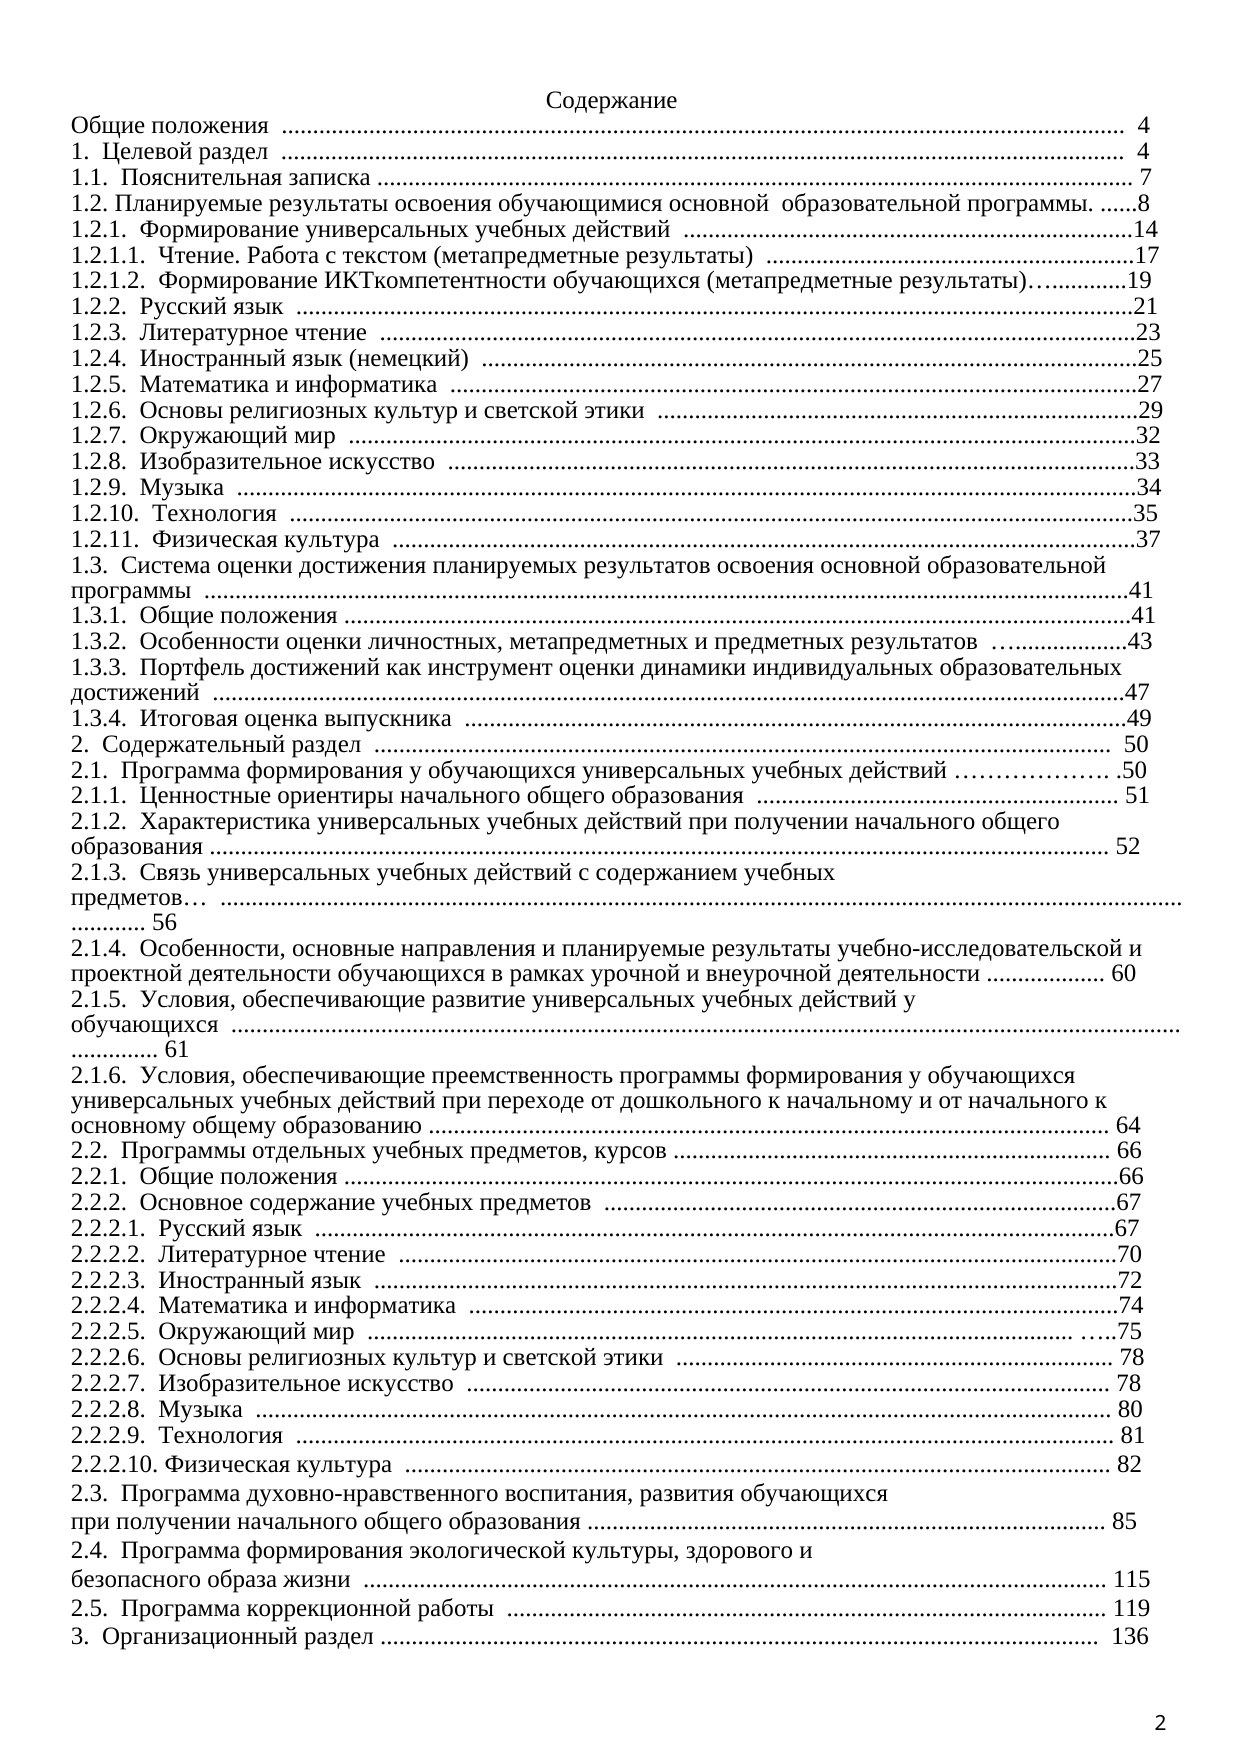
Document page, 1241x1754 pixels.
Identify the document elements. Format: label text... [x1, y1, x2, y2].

text 2.2.2. Основное содержание учебных предметов ..................................................................................67 [71, 1191, 1185, 1216]
text 2.2.1. Общие положения ............................................................................................................................66 [71, 1165, 1185, 1190]
text 1.2.2. Русский язык ......................................................................................................................................21 [71, 295, 1185, 320]
text 1.2.9. Музыка ................................................................................................................................................34 [71, 476, 1185, 501]
text 1.2.4. Иностранный язык (немецкий) .........................................................................................................25 [71, 346, 1185, 371]
text 1.2.6. Основы религиозных культур и светской этики .............................................................................29 [71, 398, 1185, 423]
text 1.2.3. Литературное чтение .........................................................................................................................23 [71, 321, 1185, 346]
text 1.3.2. Особенности оценки личностных, метапредметных и предметных результатов …..................43 [71, 630, 1185, 655]
text 1.2.5. Математика и информатика ..............................................................................................................27 [71, 372, 1185, 397]
text 1. Целевой раздел ....................................................................................................................................... 4 [71, 140, 1185, 165]
text 2.2.2.3. Иностранный язык .......................................................................................................................72 [71, 1268, 1185, 1293]
text 2.1.2. Характеристика универсальных учебных действий при получении начального общего образования ................................................................................................................................................ 52 [71, 810, 1185, 860]
text Содержание [546, 88, 1185, 113]
text 1.2.7. Окружающий мир ..............................................................................................................................32 [71, 424, 1185, 449]
text 2.5. Программа коррекционной работы ................................................................................................ 119 [71, 1593, 1185, 1621]
text 1.3.1. Общие положения ..............................................................................................................................41 [71, 604, 1185, 629]
text 1.3. Система оценки достижения планируемых результатов освоения основной образовательной программы ....................................................................................................................................................41 [71, 553, 1185, 603]
text 2.1.5. Условия, обеспечивающие развитие универсальных учебных действий у обучающихся ...................................................................................................................................................................... 61 [71, 987, 1185, 1062]
text 2.1.6. Условия, обеспечивающие преемственность программы формирования у обучающихся универсальных учебных действий при переходе от дошкольного к начальному и от начального к основному общему образованию ............................................................................................................. 64 [71, 1063, 1185, 1138]
text 2.1. Программа формирования у обучающихся универсальных учебных действий ………………. .50 [71, 758, 1185, 783]
text 2.1.1. Ценностные ориентиры начального общего образования .......................................................... 51 [71, 784, 1185, 809]
text 1.2.8. Изобразительное искусство ..............................................................................................................33 [71, 450, 1185, 475]
text 1.1. Пояснительная записка ......................................................................................................................... 7 [71, 166, 1185, 191]
text 2.1.4. Особенности, основные направления и планируемые результаты учебно-исследовательской и проектной деятельности обучающихся в рамках урочной и внеурочной деятельности ................... 60 [71, 936, 1185, 986]
text 1.3.3. Портфель достижений как инструмент оценки динамики индивидуальных образовательных достижений ..................................................................................................................................................47 [71, 656, 1185, 706]
text 2.2.2.5. Окружающий мир ................................................................................................................. …..75 [71, 1320, 1185, 1345]
text 2.2. Программы отдельных учебных предметов, курсов ...................................................................... 66 [71, 1139, 1185, 1164]
text Общие положения ....................................................................................................................................... 4 [71, 114, 1185, 139]
text 2.3. Программа духовно-нравственного воспитания, развития обучающихся [71, 1478, 1185, 1506]
text 2. Содержательный раздел ...................................................................................................................... 50 [71, 732, 1185, 757]
text 2.4. Программа формирования экологической культуры, здорового и [71, 1535, 1185, 1564]
text 1.2.10. Технология .......................................................................................................................................35 [71, 501, 1185, 526]
text 2.2.2.2. Литературное чтение ...................................................................................................................70 [71, 1242, 1185, 1267]
text 2.2.2.7. Изобразительное искусство ....................................................................................................... 78 [71, 1371, 1185, 1396]
text 1.2.1. Формирование универсальных учебных действий ........................................................................14 [71, 217, 1185, 242]
text 1.3.4. Итоговая оценка выпускника ..........................................................................................................49 [71, 706, 1185, 731]
text 2.1.3. Связь универсальных учебных действий с содержанием учебных предметов… ...................................................................................................................................................................... 56 [71, 861, 1185, 936]
text при получении начального общего образования ................................................................................... 85 [71, 1506, 1185, 1535]
text 2.2.2.9. Технология ................................................................................................................................... 81 [71, 1423, 1185, 1448]
text 2.2.2.6. Основы религиозных культур и светской этики ...................................................................... 78 [71, 1346, 1185, 1371]
text 1.2.11. Физическая культура .......................................................................................................................37 [71, 527, 1185, 552]
text 1.2.1.2. Формирование ИКТ­компетентности обучающихся (метапредметные результаты)…............19 [71, 269, 1185, 294]
text 2.2.2.8. Музыка ......................................................................................................................................... 80 [71, 1397, 1185, 1422]
text 1.2. Планируемые результаты освоения обучающимися основной образовательной программы. ......8 [71, 191, 1185, 216]
text 2.2.2.1. Русский язык ................................................................................................................................67 [71, 1216, 1185, 1241]
text 2.2.2.4. Математика и информатика ........................................................................................................74 [71, 1294, 1185, 1319]
text безопасного образа жизни ....................................................................................................................... 115 [71, 1564, 1185, 1593]
text 2.2.2.10. Физическая культура ................................................................................................................. 82 [71, 1449, 1185, 1478]
text 3. Организационный раздел ................................................................................................................... 136 [71, 1621, 1185, 1650]
text 1.2.1.1. Чтение. Работа с текстом (метапредметные результаты) ...........................................................17 [71, 243, 1185, 268]
